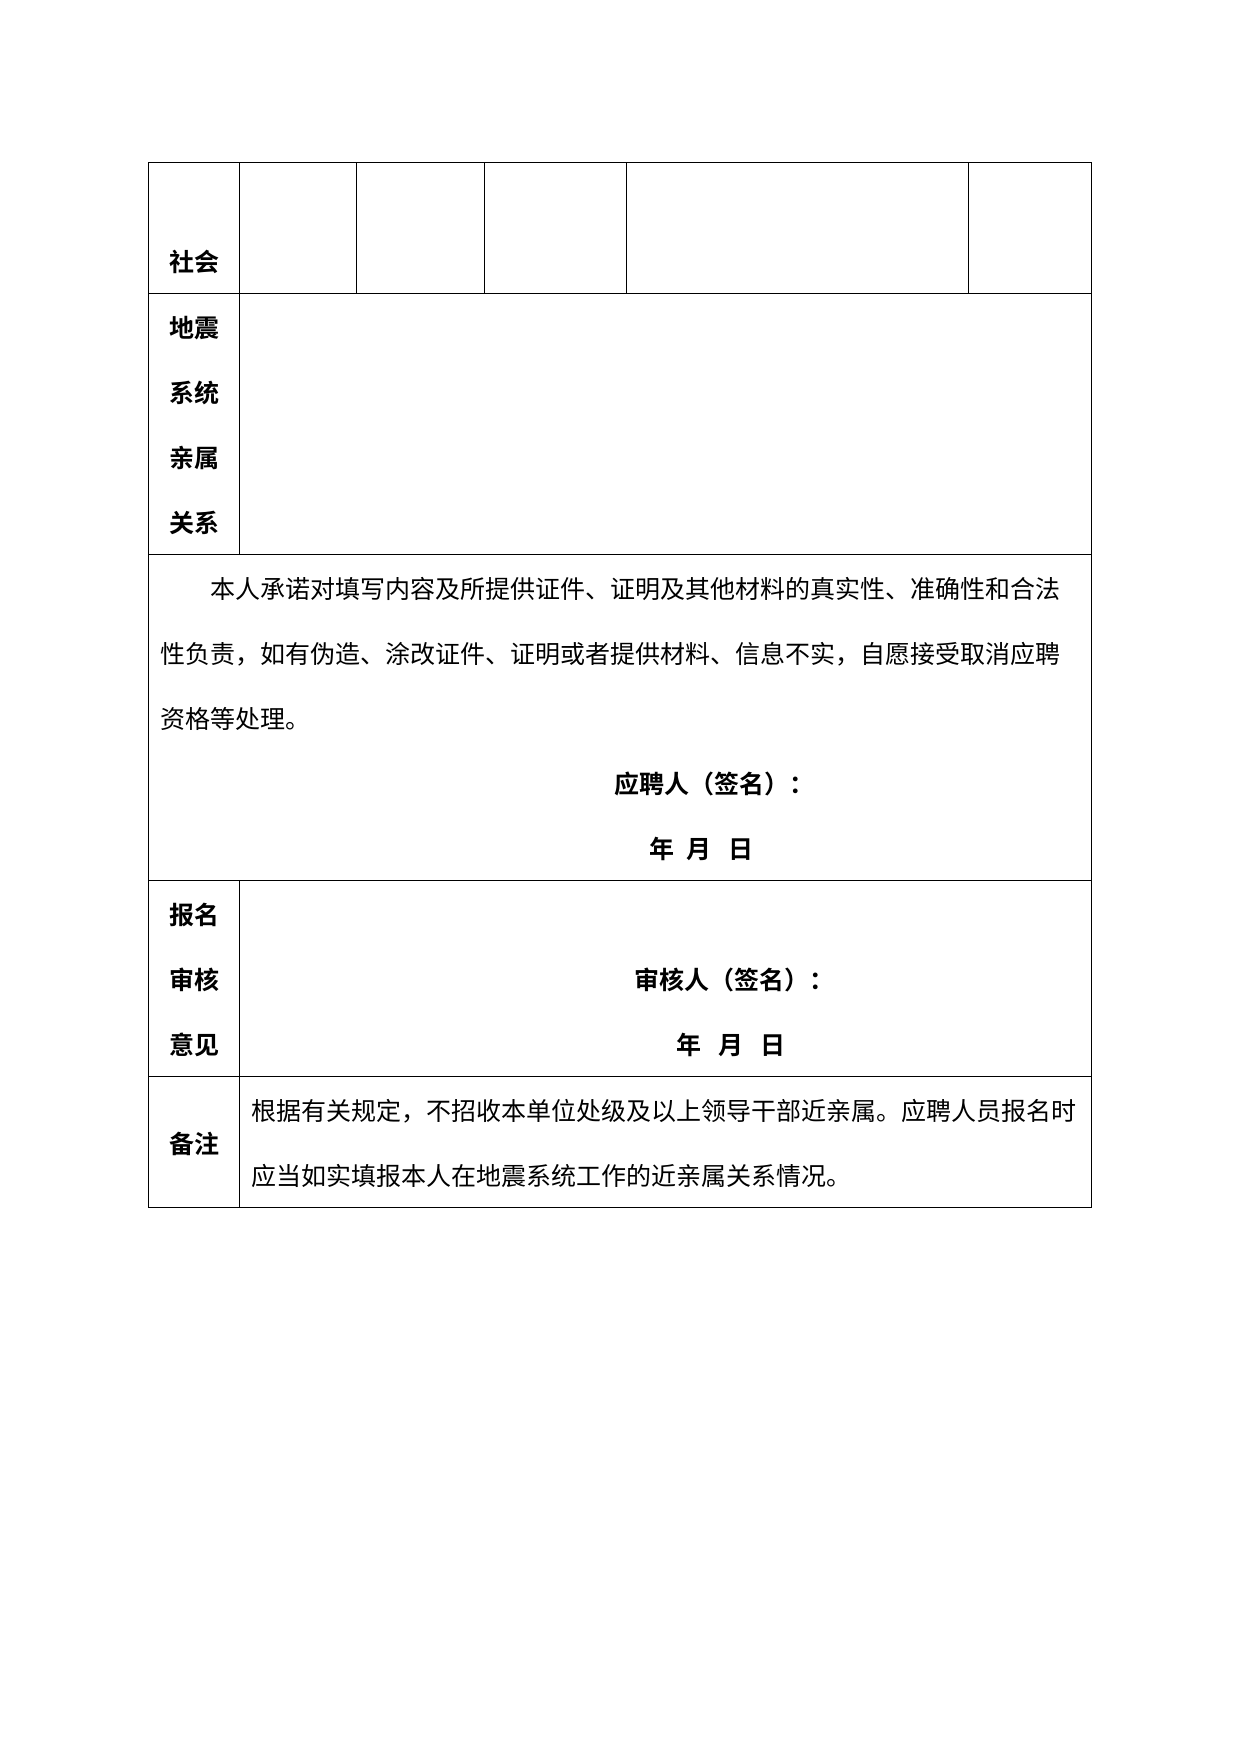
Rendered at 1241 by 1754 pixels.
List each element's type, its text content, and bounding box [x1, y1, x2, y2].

table_cell 地震系统亲属关系 [149, 294, 239, 554]
table_cell [969, 163, 1091, 293]
table_cell 本人承诺对填写内容及所提供证件、证明及其他材料的真实性、准确性和合法性负责，如有伪造、涂改证件、证明或者提供材料、信息不实，自愿接受取消应聘资格等处理。 应聘人（签名）： 年 月 日 [149, 555, 1091, 880]
table_cell 根据有关规定，不招收本单位处级及以上领导干部近亲属。应聘人员报名时应当如实填报本人在地震系统工作的近亲属关系情况。 [240, 1077, 1091, 1207]
table_cell [627, 163, 968, 293]
table_cell [357, 163, 484, 293]
table_cell [485, 163, 626, 293]
table_cell 报名 审核 意见 [149, 881, 239, 1076]
table_cell 备注 [149, 1077, 239, 1207]
table_cell [240, 294, 1091, 554]
table_cell 审核人（签名）： 年 月 日 [240, 881, 1091, 1076]
table_cell [240, 163, 356, 293]
